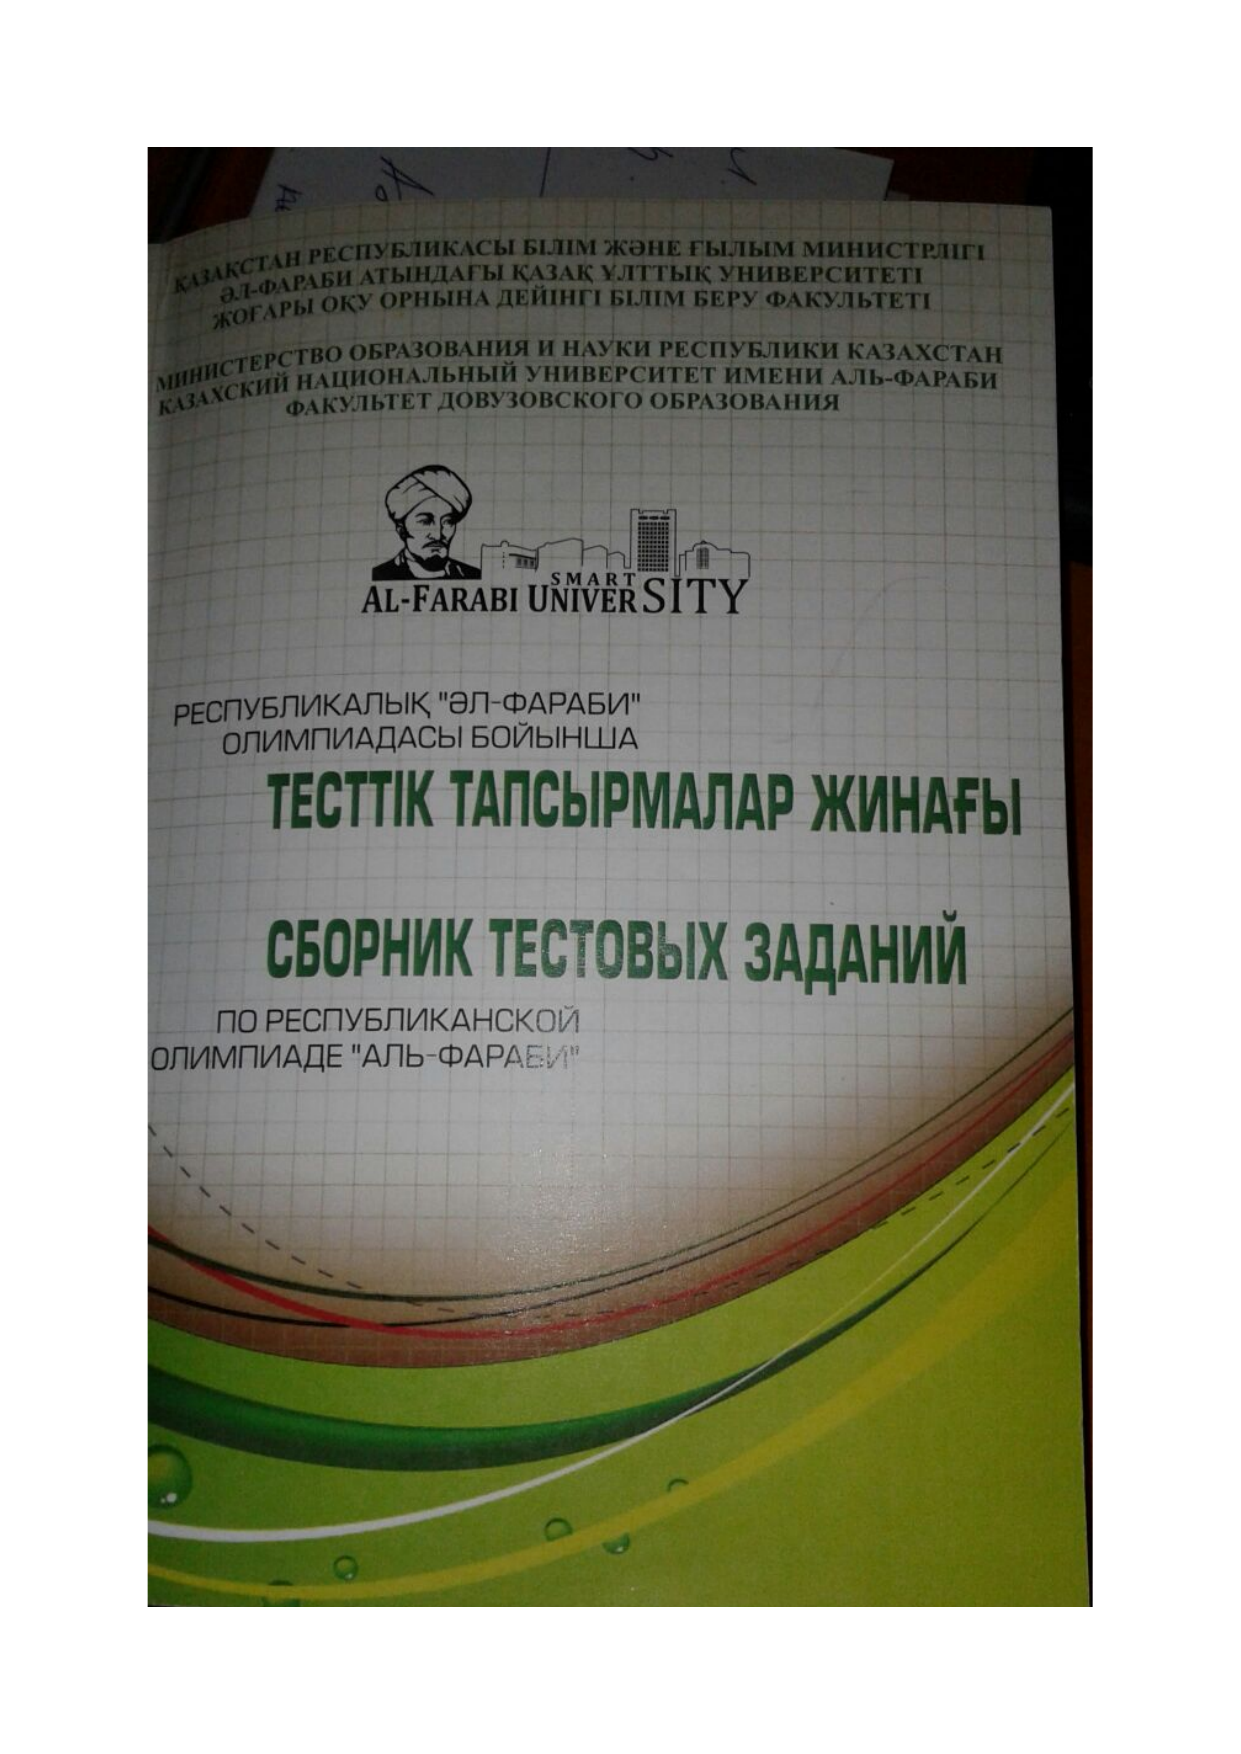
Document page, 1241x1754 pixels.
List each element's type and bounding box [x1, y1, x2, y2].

picture [147, 147, 1093, 1607]
